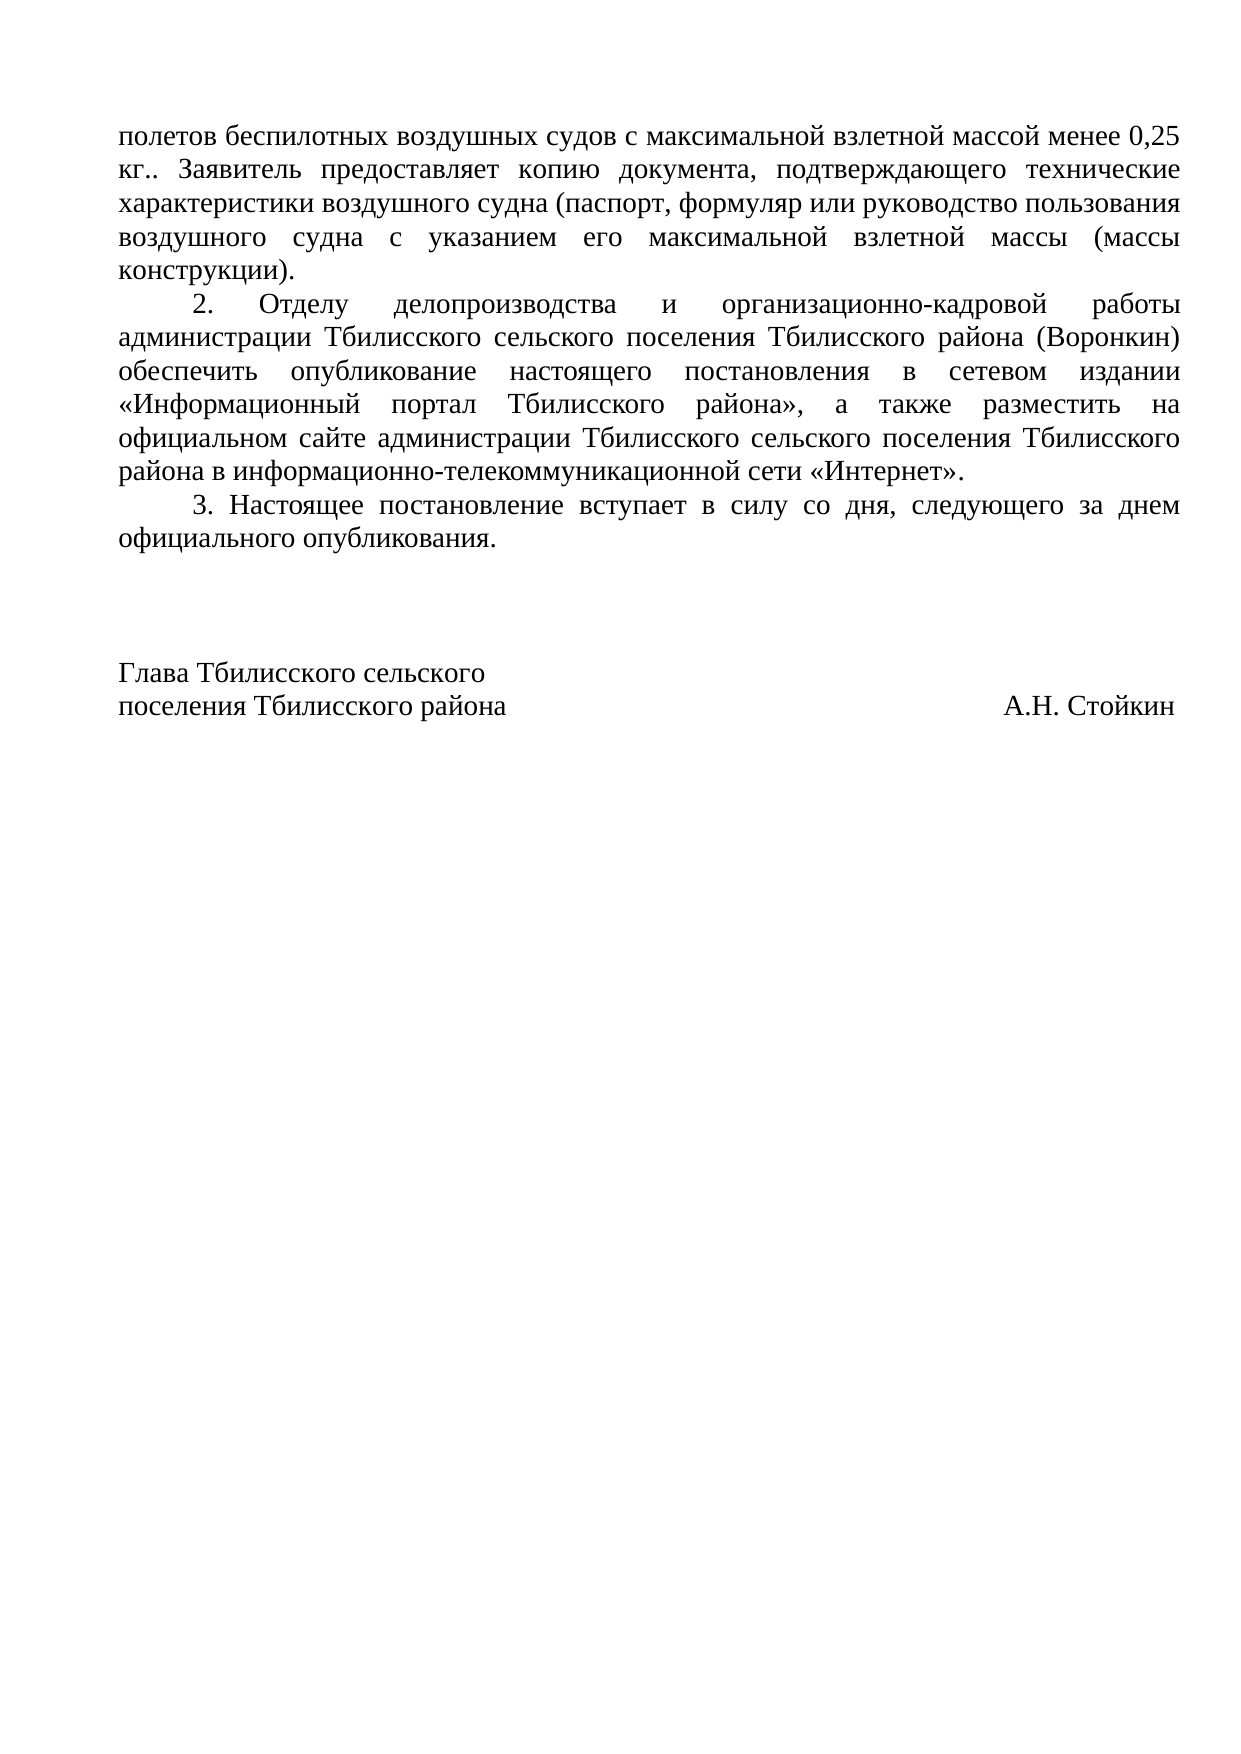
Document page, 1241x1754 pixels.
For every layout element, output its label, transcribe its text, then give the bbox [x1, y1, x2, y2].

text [118, 118, 1181, 286]
text Глава Тбилисского сельского [118, 655, 1181, 688]
text 2. Отделу делопроизводства и организационно-кадровой работы администрации Тбилисского сельского поселения Тбилисского района (Воронкин) обеспечить опубликование настоящего постановления в сетевом издании «Информационный портал Тбилисского района», а также разместить на официальном сайте администрации Тбилисского сельского поселения Тбилисского района в информационно-телекоммуникационной сети «Интернет». [118, 286, 1181, 487]
text поселения Тбилисского района А.Н. Стойкин [118, 688, 1181, 722]
text 3. Настоящее постановление вступает в силу со дня, следующего за днем официального опубликования. [118, 487, 1181, 554]
